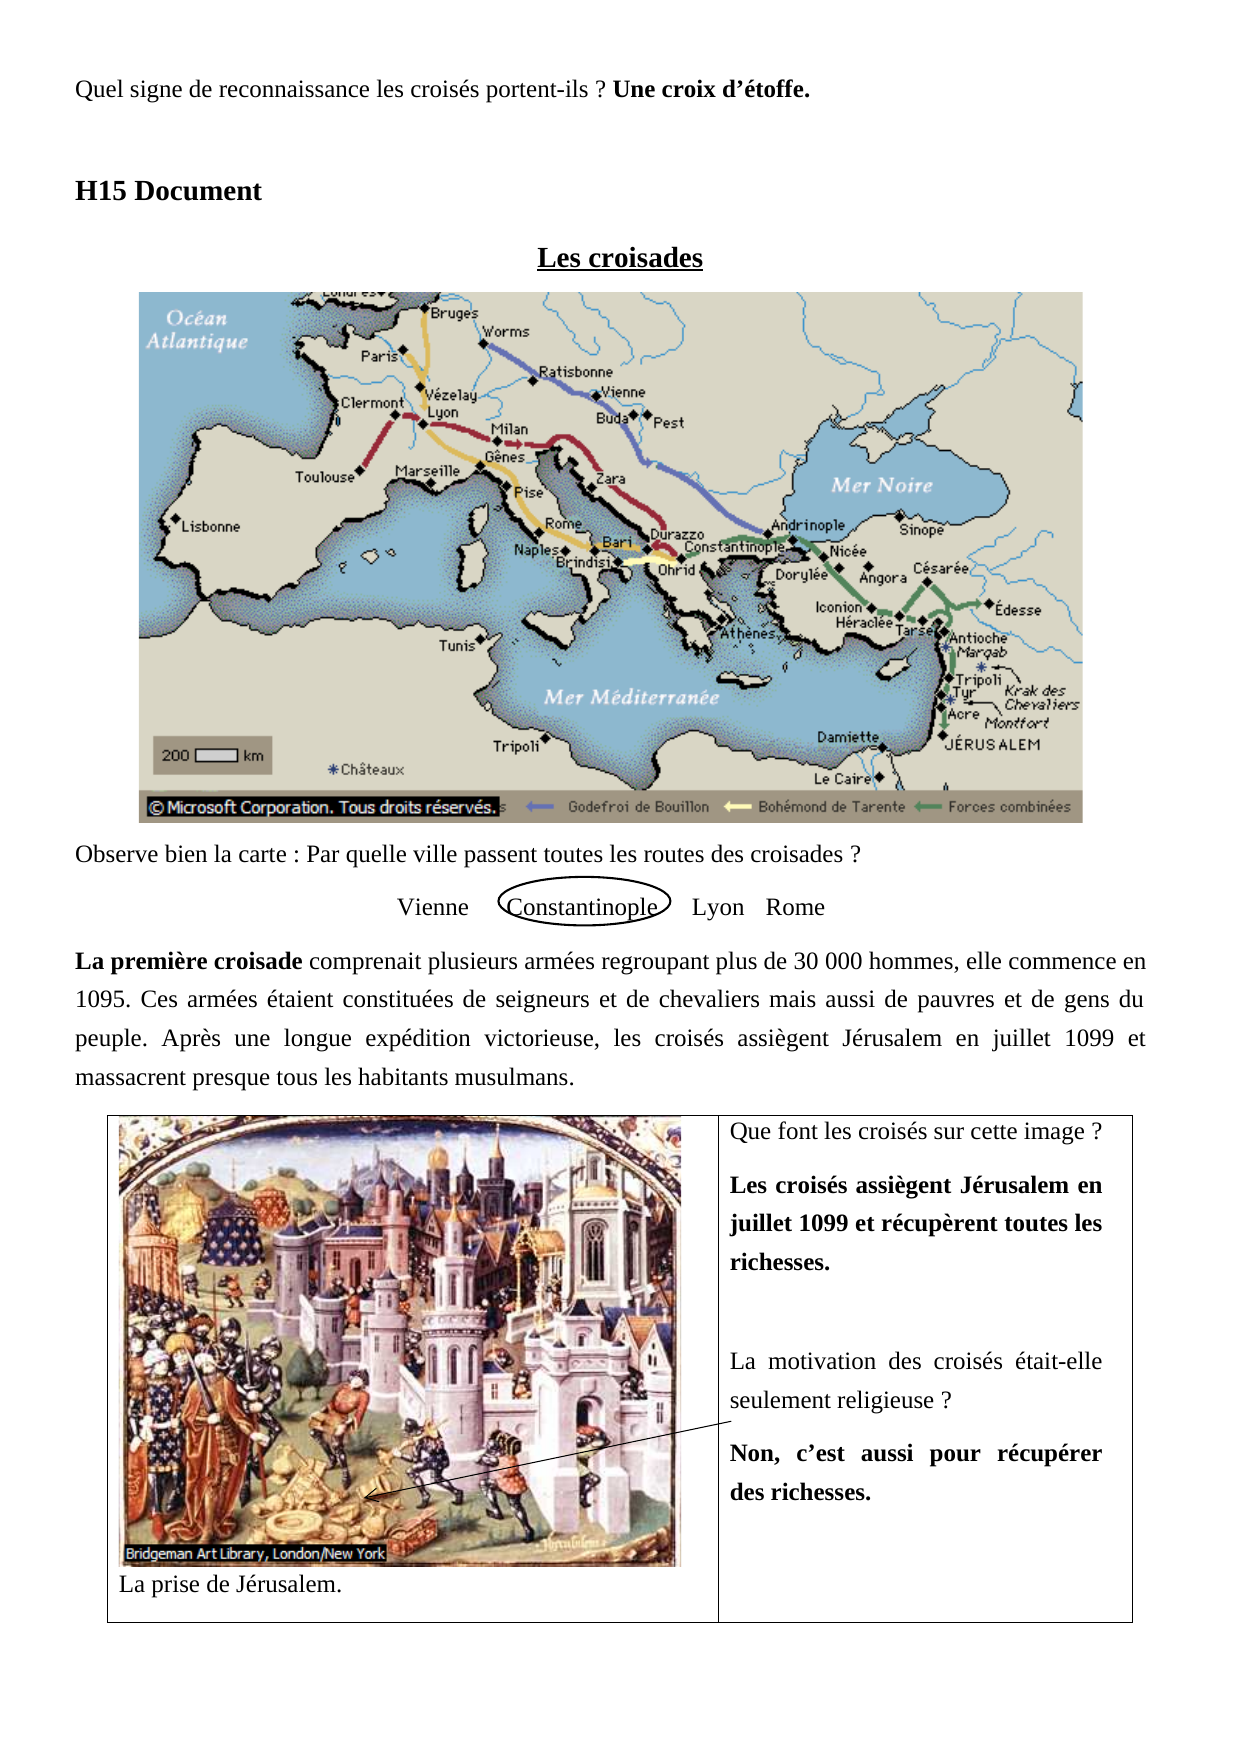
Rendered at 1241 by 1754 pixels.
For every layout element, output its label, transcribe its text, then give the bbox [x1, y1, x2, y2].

text Observe bien la carte : Par quelle ville passent toutes les routes des croisades ? [75, 839, 1146, 875]
picture [138, 292, 1083, 823]
table_header Que font les croisés sur cette image ? Les croisés assiègent Jérusalem en juillet 1099 et récupèrent toutes les richesses. La motivation des croisés était-elle seulement religieuse ? Non, c’est aussi pour récupérer des richesses. [719, 1116, 1132, 1622]
picture [118, 1116, 682, 1567]
text H15 Document [75, 173, 1165, 206]
text La première croisade comprenait plusieurs armées regroupant plus de 30 000 hommes, elle commence en 1095. Ces armées étaient constituées de seigneurs et de chevaliers mais aussi de pauvres et de gens du peuple. Après une longue expédition victorieuse, les croisés assiègent Jérusalem en juillet 1099 et massacrent presque tous les habitants musulmans. [75, 946, 1146, 1098]
text Les croisades [75, 240, 1165, 273]
text Vienne Constantinople Lyon Rome [75, 892, 1146, 928]
table_header La prise de Jérusalem. [108, 1116, 718, 1622]
text Quel signe de reconnaissance les croisés portent-ils ? Une croix d’étoffe. [75, 74, 1146, 110]
